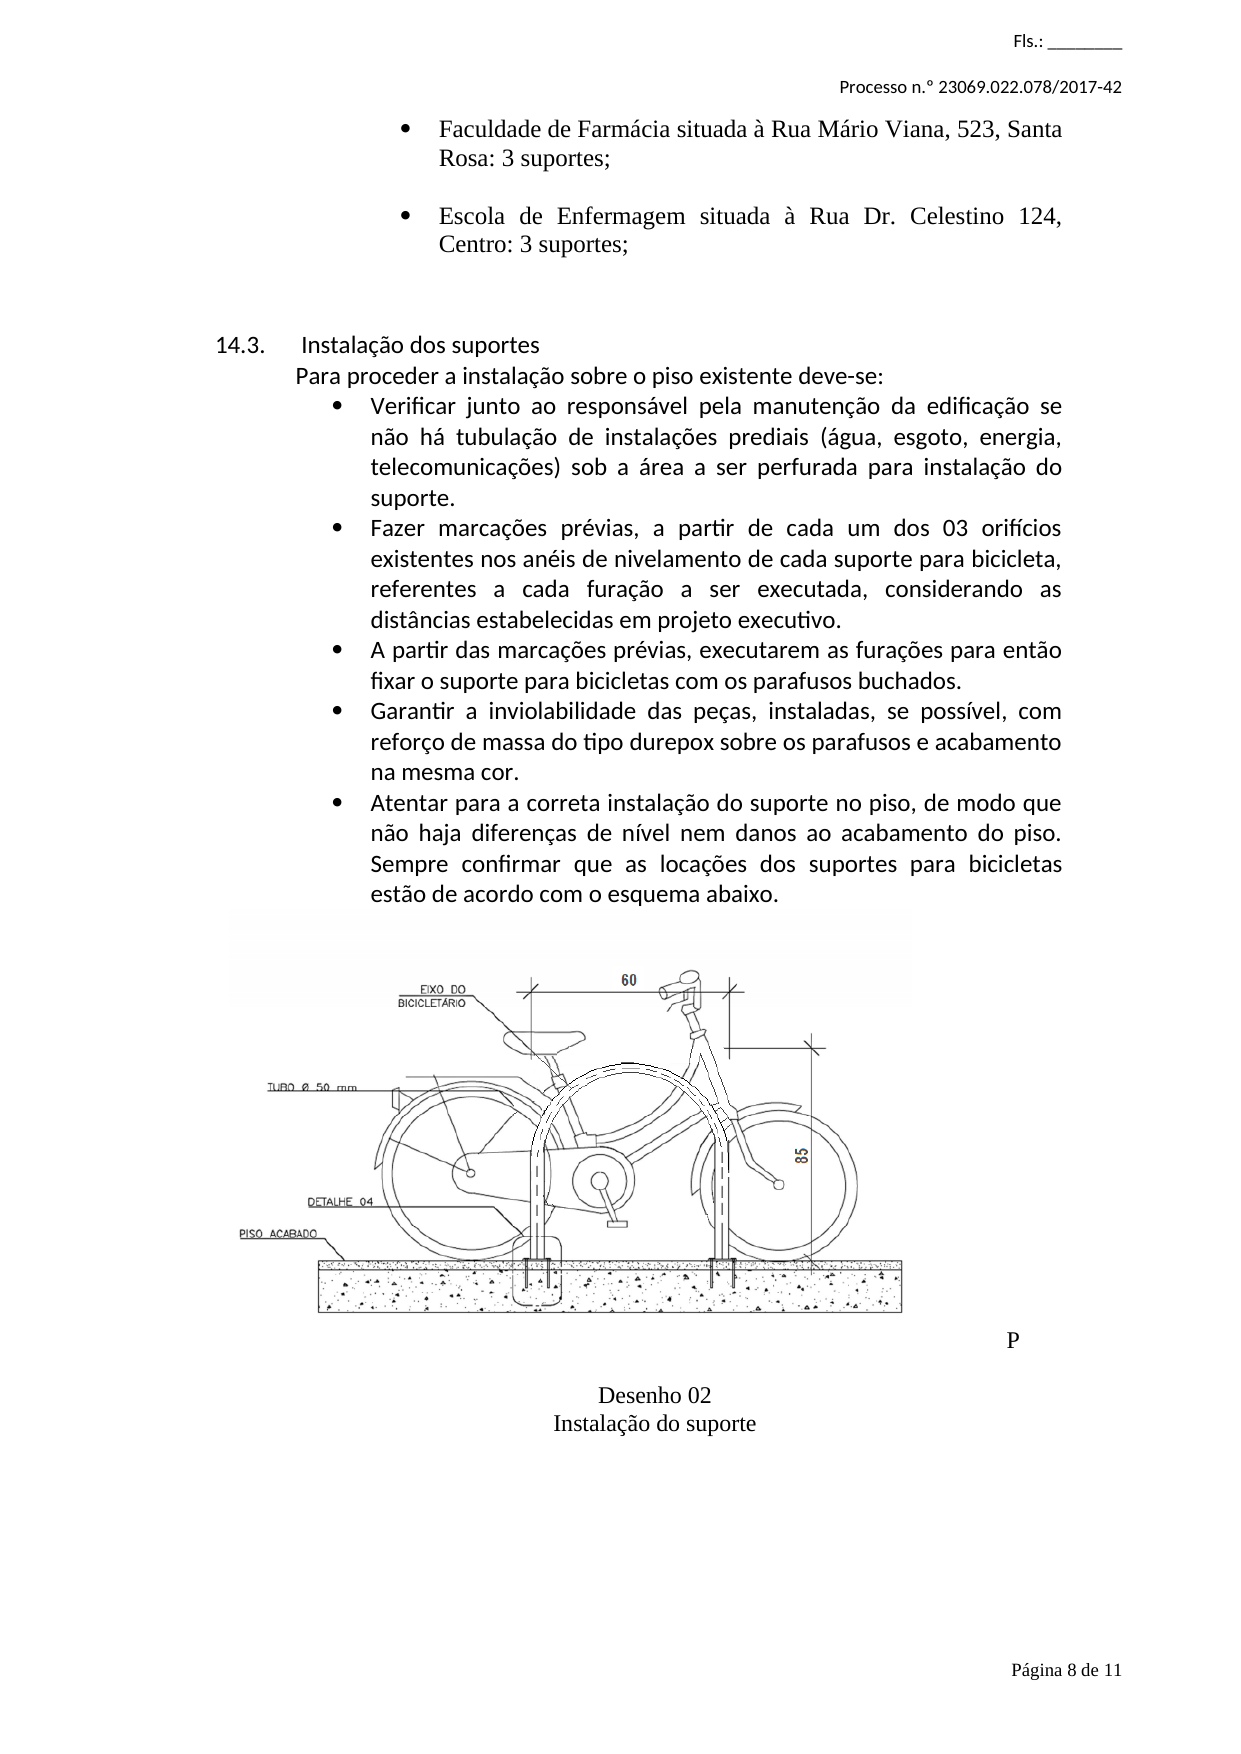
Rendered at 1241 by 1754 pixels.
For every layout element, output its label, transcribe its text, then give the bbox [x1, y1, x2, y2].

title Para proceder a instalação sobre o piso existente deve-se: [295, 360, 1063, 390]
title Instalação dos suportes [215, 329, 1063, 360]
text Instalação do suporte [177, 1408, 1132, 1436]
title Garantir a inviolabilidade das peças, instaladas, se possível, com reforço de massa do tipo durepox sobre os parafusos e acabamento na mesma cor. [333, 696, 1063, 787]
title Verificar junto ao responsável pela manutenção da edificação se não há tubulação de instalações prediais (água, esgoto, energia, telecomunicações) sob a área a ser perfurada para instalação do suporte. [333, 390, 1063, 512]
title A partir das marcações prévias, executarem as furações para então fixar o suporte para bicicletas com os parafusos buchados. [333, 634, 1063, 696]
picture [177, 909, 1007, 1349]
title Fazer marcações prévias, a partir de cada um dos 03 orifícios existentes nos anéis de nivelamento de cada suporte para bicicleta, referentes a cada furação a ser executada, considerando as distâncias estabelecidas em projeto executivo. [333, 512, 1063, 634]
text Desenho 02 [177, 1381, 1132, 1408]
title Escola de Enfermagem situada à Rua Dr. Celestino 124, Centro: 3 suportes; [401, 201, 1063, 258]
title Faculdade de Farmácia situada à Rua Mário Viana, 523, Santa Rosa: 3 suportes; [401, 114, 1063, 172]
title Atentar para a correta instalação do suporte no piso, de modo que não haja diferenças de nível nem danos ao acabamento do piso. Sempre confirmar que as locações dos suportes para bicicletas estão de acordo com o esquema abaixo. [333, 787, 1063, 909]
